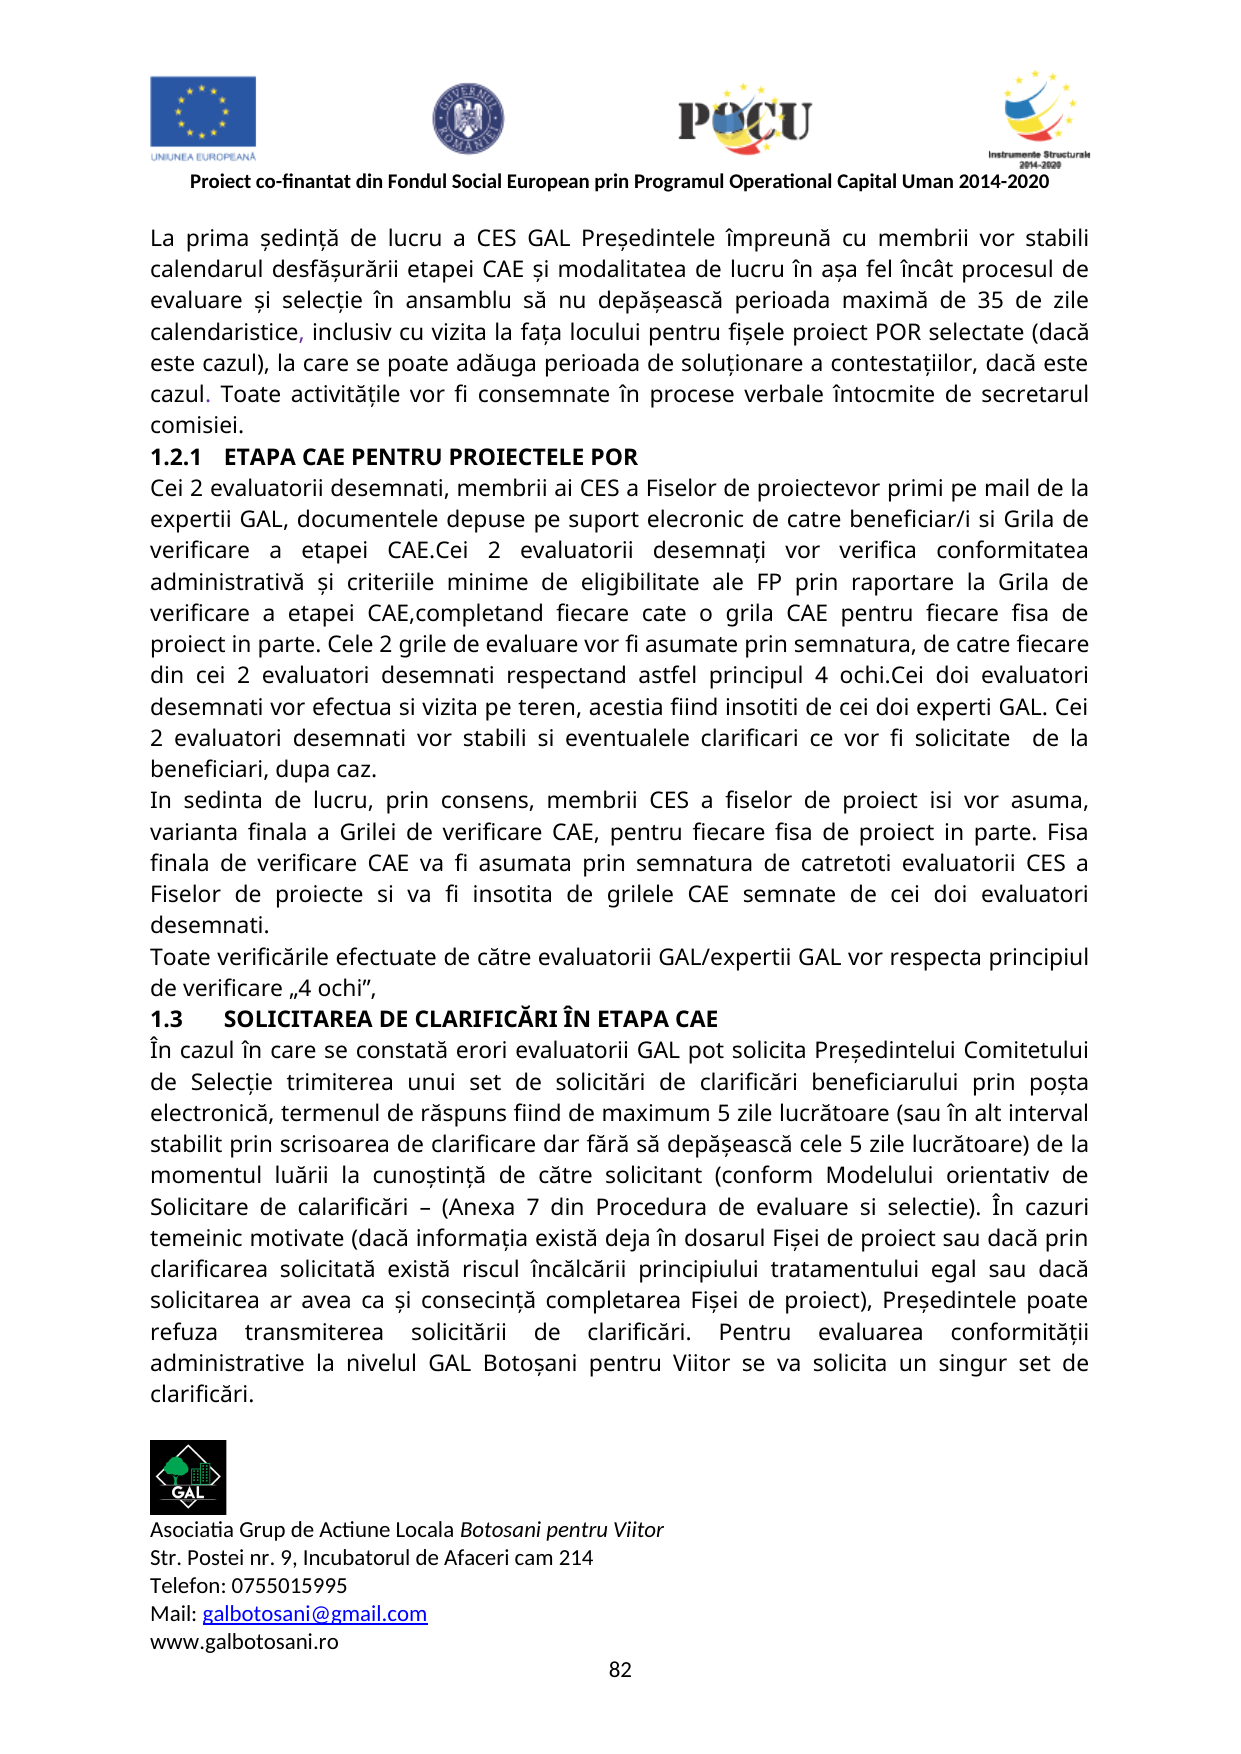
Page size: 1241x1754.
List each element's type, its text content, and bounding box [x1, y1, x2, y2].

list SOLICITAREA DE CLARIFICĂRI ÎN ETAPA CAE [150, 1003, 1090, 1034]
text In sedinta de lucru, prin consens, membrii CES a fiselor de proiect isi vor asuma, varianta finala a Grilei de verificare CAE, pentru fiecare fisa de proiect in parte. Fisa finala de verificare CAE va fi asumata prin semnatura de catretoti evaluatorii CES a Fiselor de proiecte si va fi insotita de grilele CAE semnate de cei doi evaluatori desemnati. [150, 784, 1090, 941]
list La prima ședință de lucru a CES GAL Președintele împreună cu membrii vor stabili calendarul desfășurării etapei CAE și modalitatea de lucru în așa fel încât procesul de evaluare și selecție în ansamblu să nu depășească perioada maximă de 35 de zile calendaristice, inclusiv cu vizita la fața locului pentru fișele proiect POR selectate (dacă este cazul), la care se poate adăuga perioada de soluționare a contestațiilor, dacă este cazul. Toate activitățile vor fi consemnate în procese verbale întocmite de secretarul comisiei. [150, 222, 1090, 441]
text Cei 2 evaluatorii desemnati, membrii ai CES a Fiselor de proiectevor primi pe mail de la expertii GAL, documentele depuse pe suport elecronic de catre beneficiar/i si Grila de verificare a etapei CAE.Cei 2 evaluatorii desemnați vor verifica conformitatea administrativă și criteriile minime de eligibilitate ale FP prin raportare la Grila de verificare a etapei CAE,completand fiecare cate o grila CAE pentru fiecare fisa de proiect in parte. Cele 2 grile de evaluare vor fi asumate prin semnatura, de catre fiecare din cei 2 evaluatori desemnati respectand astfel principul 4 ochi.Cei doi evaluatori desemnati vor efectua si vizita pe teren, acestia fiind insotiti de cei doi experti GAL. Cei 2 evaluatori desemnati vor stabili si eventualele clarificari ce vor fi solicitate de la beneficiari, dupa caz. [150, 472, 1090, 784]
text În cazul în care se constată erori evaluatorii GAL pot solicita Președintelui Comitetului de Selecție trimiterea unui set de solicitări de clarificări beneficiarului prin poșta electronică, termenul de răspuns fiind de maximum 5 zile lucrătoare (sau în alt interval stabilit prin scrisoarea de clarificare dar fără să depășească cele 5 zile lucrătoare) de la momentul luării la cunoștință de către solicitant (conform Modelului orientativ de Solicitare de calarificări – (Anexa 7 din Procedura de evaluare si selectie). În cazuri temeinic motivate (dacă informația există deja în dosarul Fișei de proiect sau dacă prin clarificarea solicitată există riscul încălcării principiului tratamentului egal sau dacă solicitarea ar avea ca și consecință completarea Fișei de proiect), Președintele poate refuza transmiterea solicitării de clarificări. Pentru evaluarea conformității administrative la nivelul GAL Botoșani pentru Viitor se va solicita un singur set de clarificări. [150, 1034, 1090, 1409]
text Toate verificările efectuate de către evaluatorii GAL/expertii GAL vor respecta principiul de verificare „4 ochi”, [150, 941, 1090, 1003]
list ETAPA CAE PENTRU PROIECTELE POR [150, 441, 1090, 472]
picture [150, 1440, 227, 1515]
picture [150, 70, 1091, 169]
